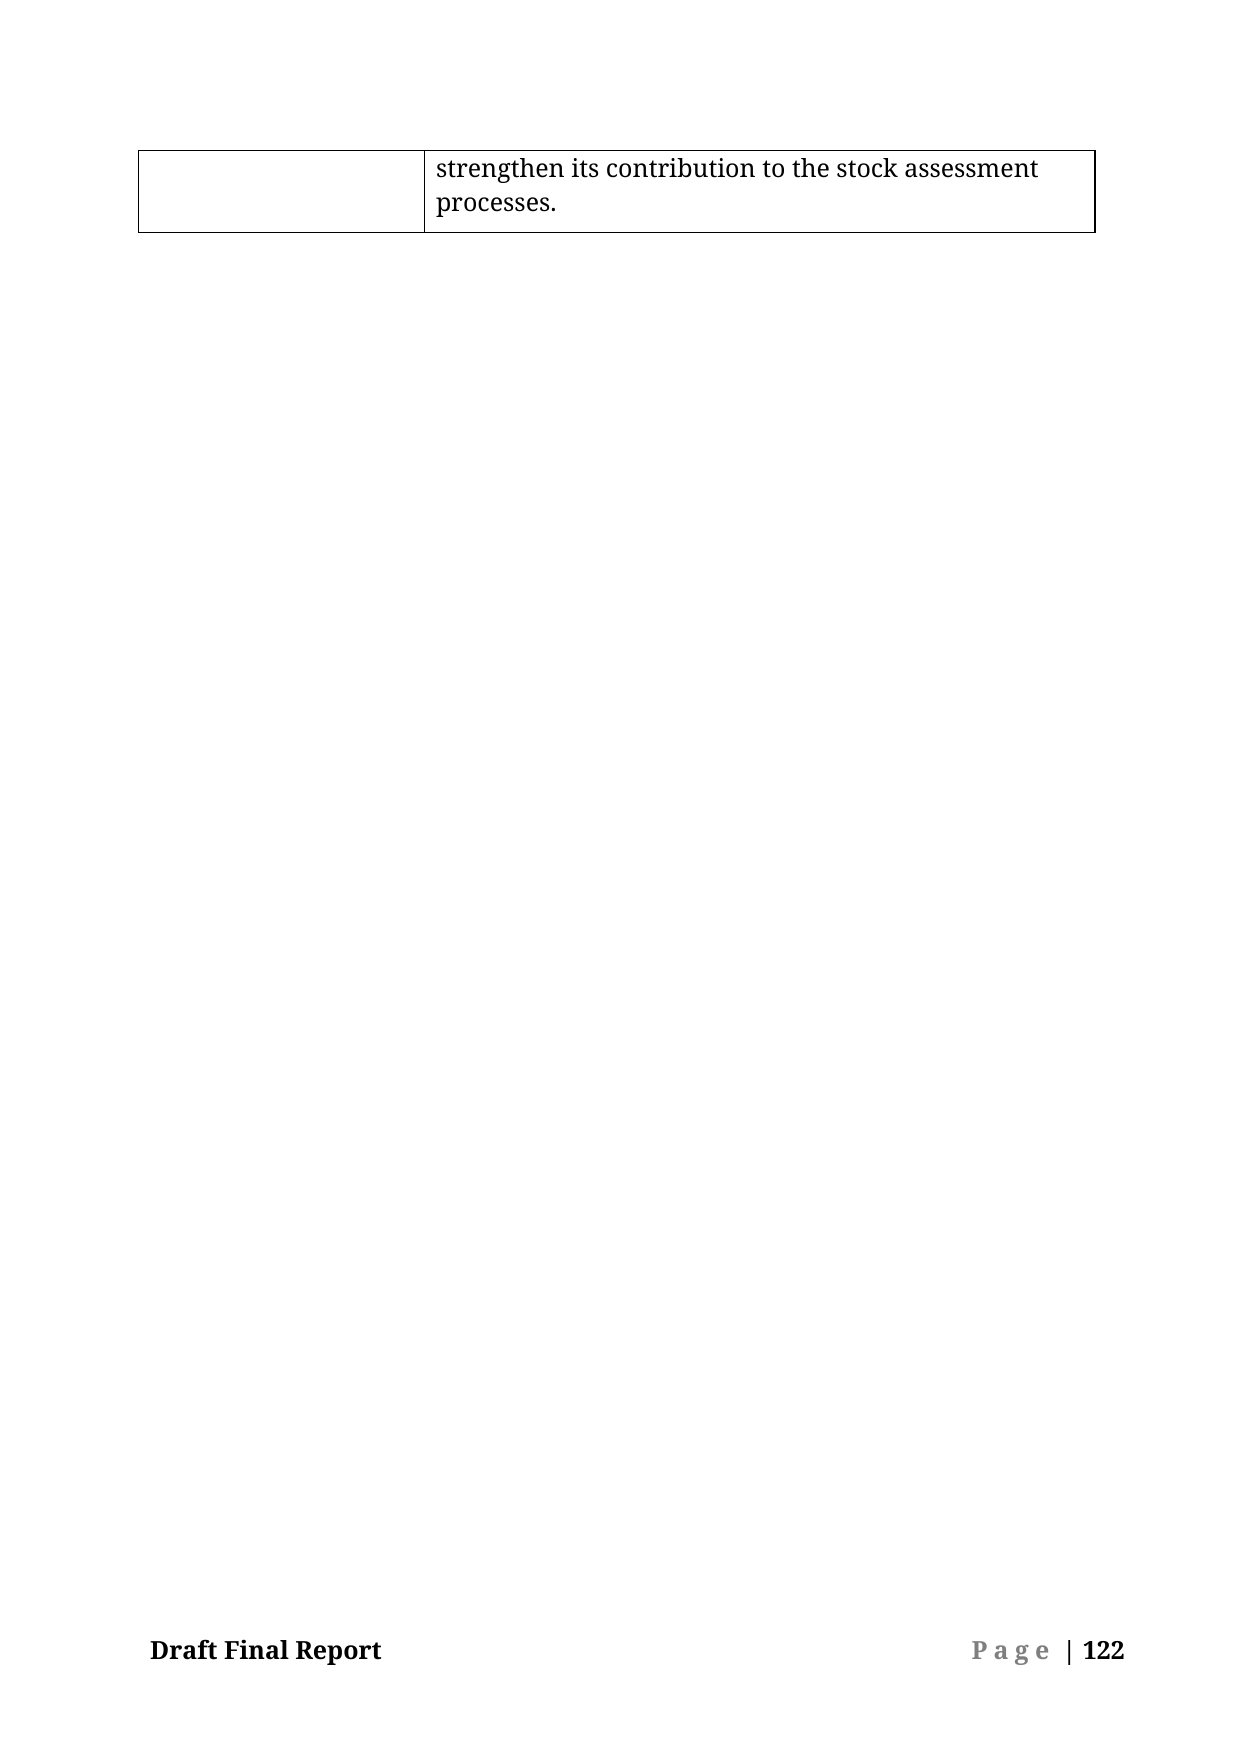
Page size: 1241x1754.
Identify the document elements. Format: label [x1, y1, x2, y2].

table_cell [425, 151, 1094, 232]
table_cell [139, 151, 424, 232]
